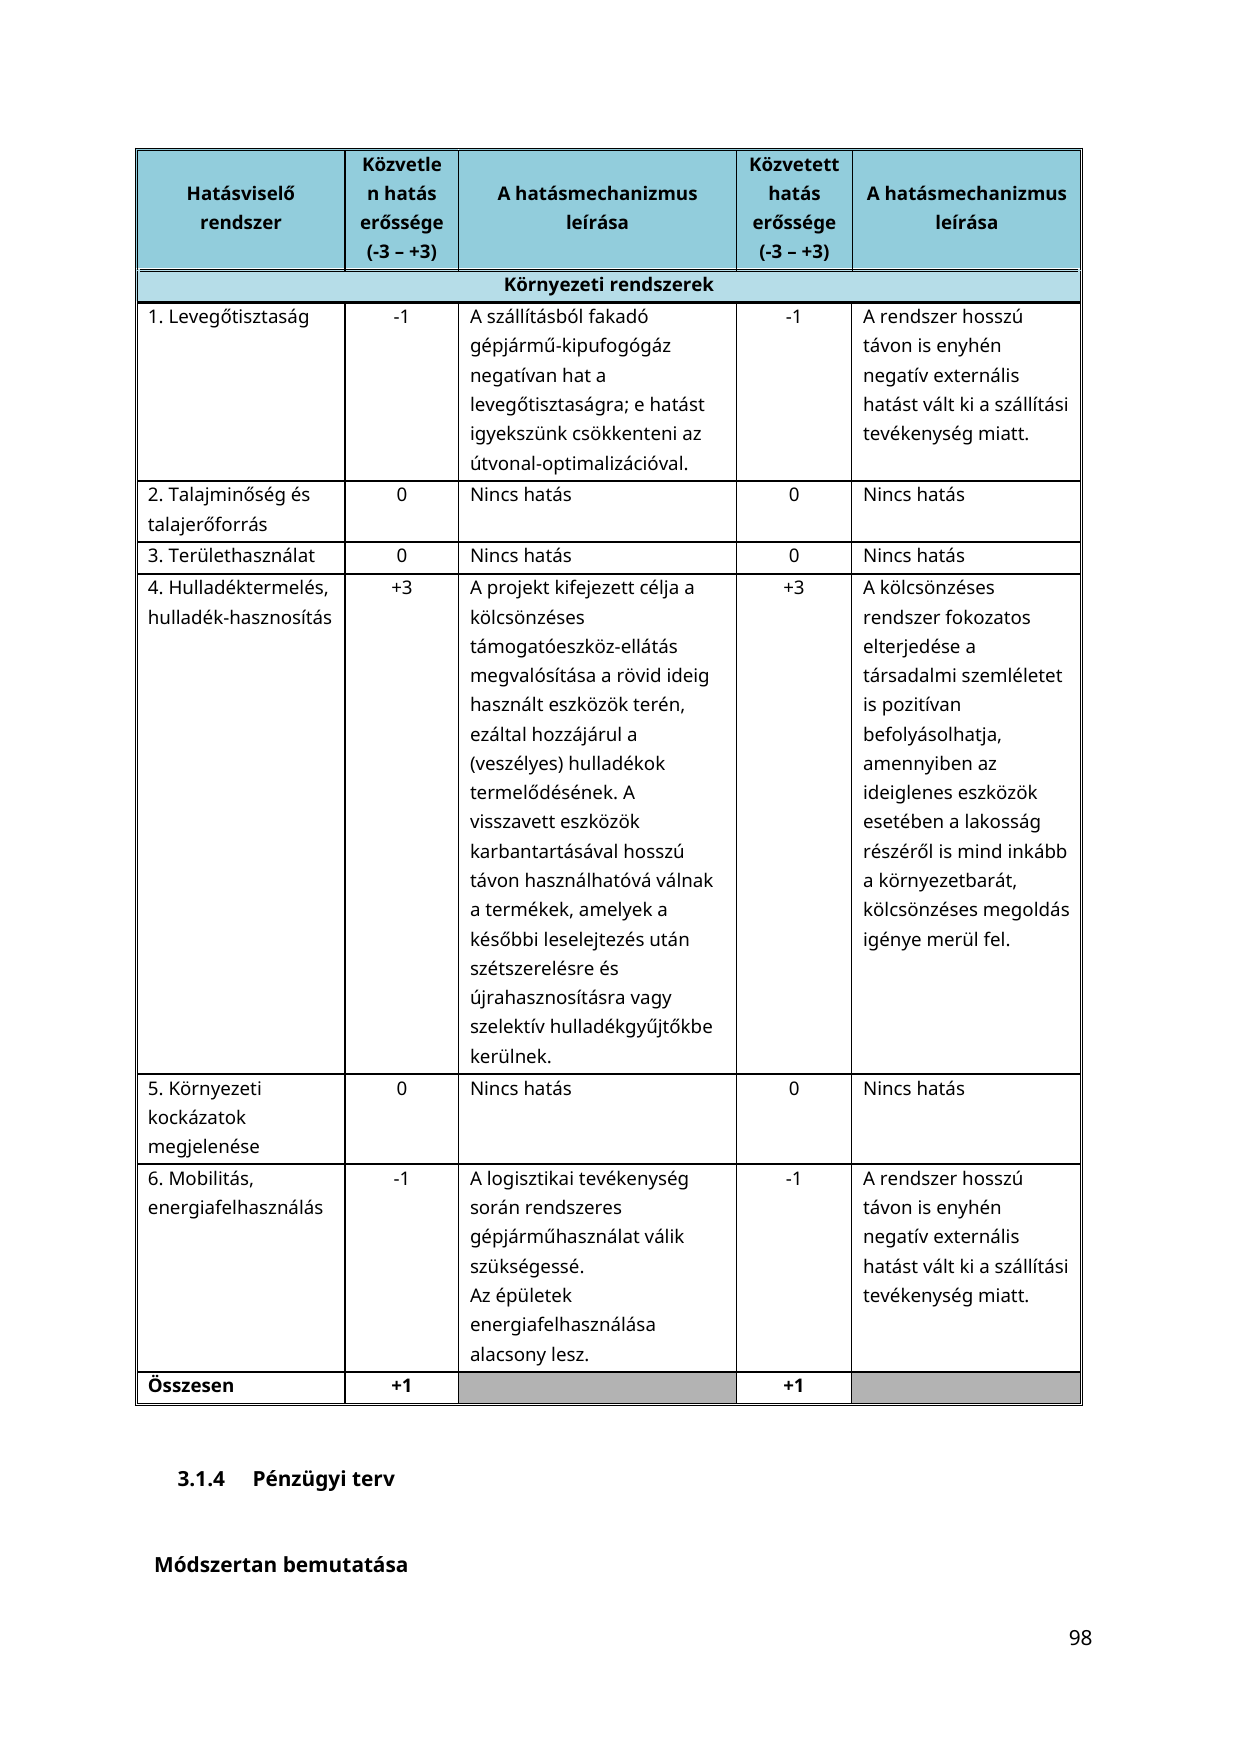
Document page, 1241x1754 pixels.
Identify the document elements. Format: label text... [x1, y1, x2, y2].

subtitle Pénzügyi terv [177, 1464, 1092, 1492]
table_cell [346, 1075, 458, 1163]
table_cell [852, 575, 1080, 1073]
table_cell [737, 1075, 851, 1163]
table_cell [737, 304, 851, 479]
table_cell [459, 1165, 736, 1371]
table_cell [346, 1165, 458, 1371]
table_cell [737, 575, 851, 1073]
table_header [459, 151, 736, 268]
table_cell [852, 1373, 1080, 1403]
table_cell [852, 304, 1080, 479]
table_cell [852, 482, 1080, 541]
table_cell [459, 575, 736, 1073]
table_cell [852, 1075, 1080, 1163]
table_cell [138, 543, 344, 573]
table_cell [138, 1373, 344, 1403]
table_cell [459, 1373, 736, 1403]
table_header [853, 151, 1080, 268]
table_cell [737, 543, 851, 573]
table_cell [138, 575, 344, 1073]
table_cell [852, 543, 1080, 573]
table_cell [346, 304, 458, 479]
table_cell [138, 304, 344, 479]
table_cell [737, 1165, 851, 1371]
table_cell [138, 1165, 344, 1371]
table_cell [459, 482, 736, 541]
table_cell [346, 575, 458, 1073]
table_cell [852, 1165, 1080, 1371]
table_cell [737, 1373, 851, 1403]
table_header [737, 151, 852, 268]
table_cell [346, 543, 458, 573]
text Módszertan bemutatása [154, 1550, 1092, 1578]
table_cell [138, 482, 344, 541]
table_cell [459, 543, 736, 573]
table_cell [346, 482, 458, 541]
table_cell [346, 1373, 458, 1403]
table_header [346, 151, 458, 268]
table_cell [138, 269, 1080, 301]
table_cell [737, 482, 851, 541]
table_header Hatásviselő rendszer [138, 151, 344, 268]
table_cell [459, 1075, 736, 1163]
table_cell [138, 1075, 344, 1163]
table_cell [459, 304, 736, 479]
